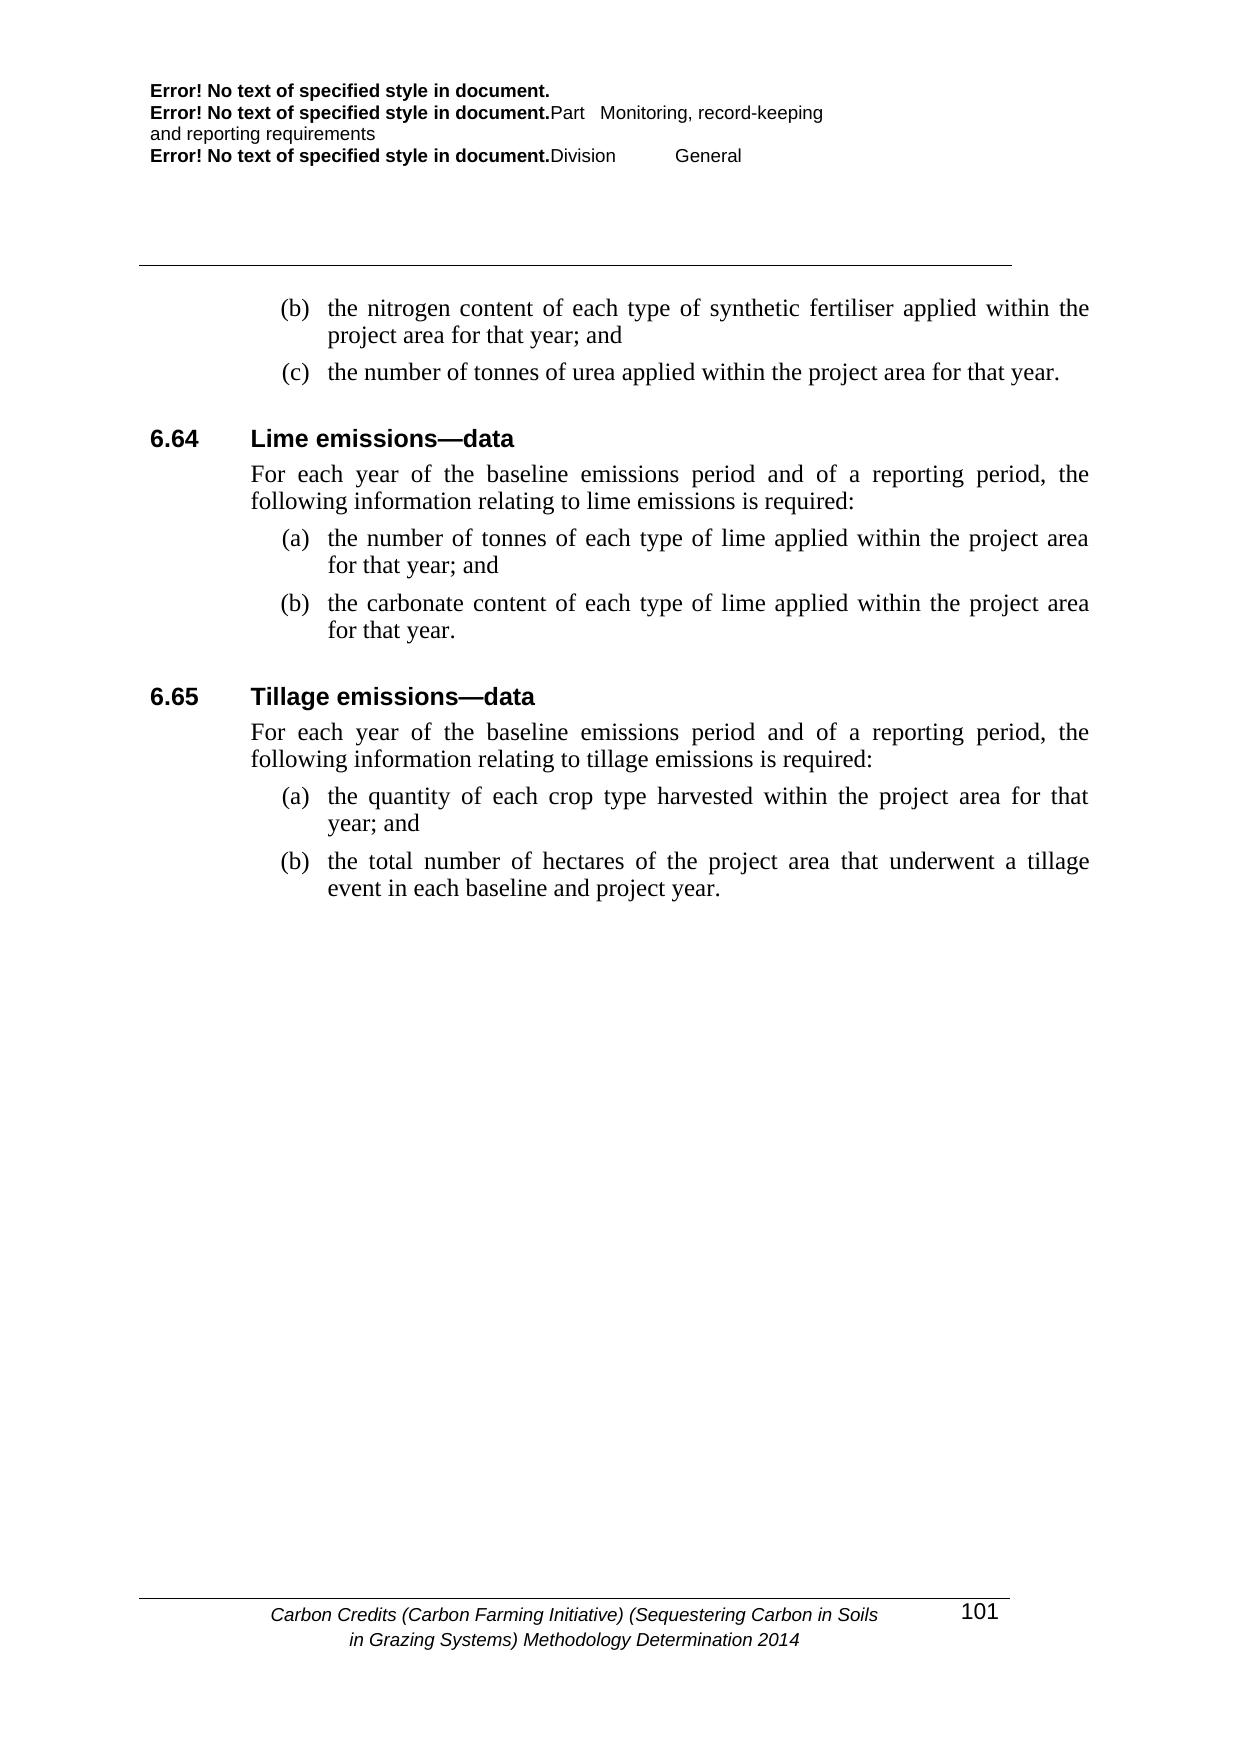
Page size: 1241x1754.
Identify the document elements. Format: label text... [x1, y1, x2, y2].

text 6.64 Lime emissions—data [150, 423, 1090, 452]
text (b) the total number of hectares of the project area that underwent a tillage event in each baseline and project year. [150, 848, 1090, 902]
text For each year of the baseline emissions period and of a reporting period, the following information relating to tillage emissions is required: [150, 718, 1090, 773]
text (a) the number of tonnes of each type of lime applied within the project area for that year; and [150, 525, 1090, 579]
text 6.65 Tillage emissions—data [150, 681, 1090, 710]
text (b) the nitrogen content of each type of synthetic fertiliser applied within the project area for that year; and [150, 294, 1090, 348]
text For each year of the baseline emissions period and of a reporting period, the following information relating to lime emissions is required: [150, 461, 1090, 515]
text (a) the quantity of each crop type harvested within the project area for that year; and [150, 783, 1090, 837]
text (b) the carbonate content of each type of lime applied within the project area for that year. [150, 590, 1090, 644]
text (c) the number of tonnes of urea applied within the project area for that year. [150, 359, 1090, 386]
